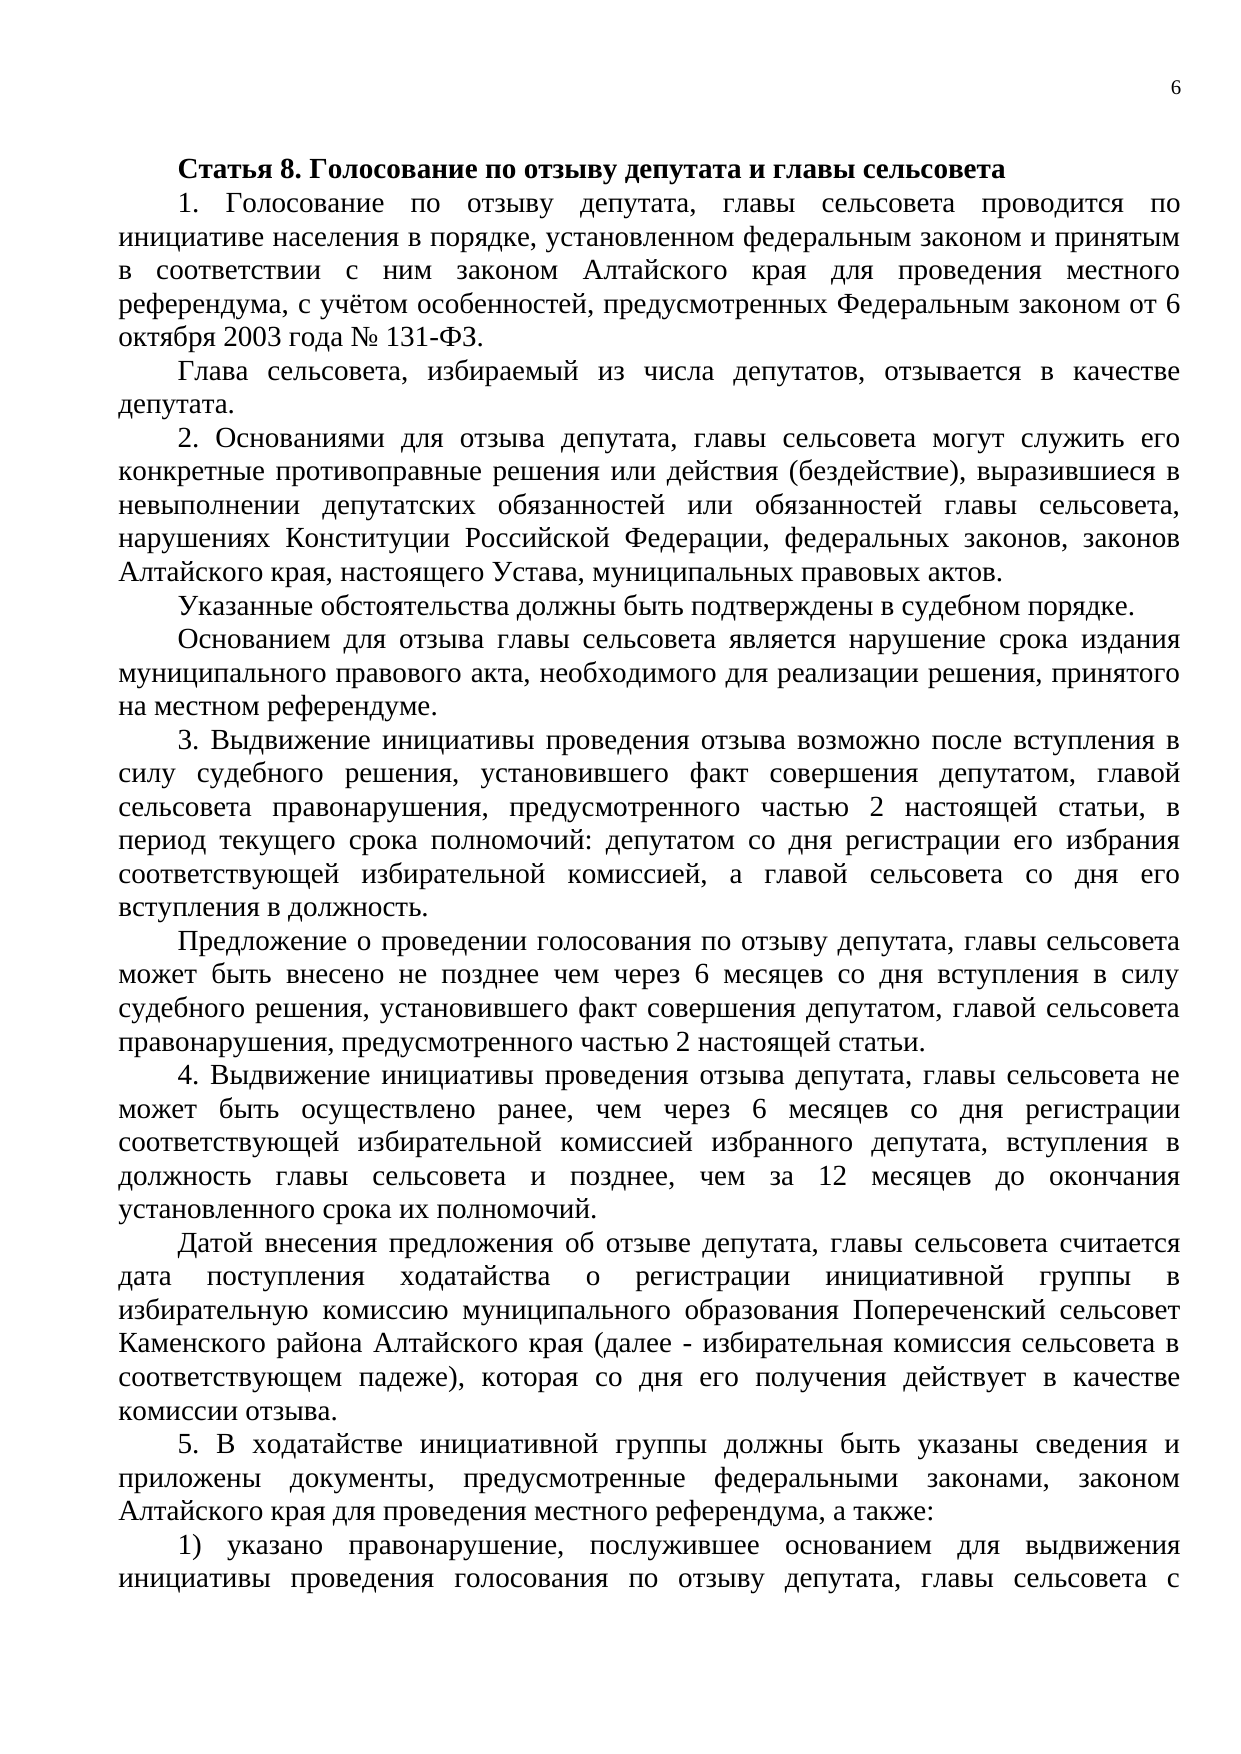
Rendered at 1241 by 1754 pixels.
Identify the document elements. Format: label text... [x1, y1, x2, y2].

text Датой внесения предложения об отзыве депутата, главы сельсовета считается дата поступления ходатайства о регистрации инициативной группы в избирательную комиссию муниципального образования Попереченский сельсовет Каменского района Алтайского края (далее - избирательная комиссия сельсовета в соответствующем падеже), которая со дня его получения действует в качестве комиссии отзыва. [118, 1225, 1181, 1426]
text 5. В ходатайстве инициативной группы должны быть указаны сведения и приложены документы, предусмотренные федеральными законами, законом Алтайского края для проведения местного референдума, а также: [118, 1426, 1181, 1527]
text Указанные обстоятельства должны быть подтверждены в судебном порядке. [118, 588, 1181, 621]
subtitle Статья 8. Голосование по отзыву депутата и главы сельсовета [118, 152, 1181, 185]
text 3. Выдвижение инициативы проведения отзыва возможно после вступления в силу судебного решения, установившего факт совершения депутатом, главой сельсовета правонарушения, предусмотренного частью 2 настоящей статьи, в период текущего срока полномочий: депутатом со дня регистрации его избрания соответствующей избирательной комиссией, а главой сельсовета со дня его вступления в должность. [118, 722, 1181, 923]
text Предложение о проведении голосования по отзыву депутата, главы сельсовета может быть внесено не позднее чем через 6 месяцев со дня вступления в силу судебного решения, установившего факт совершения депутатом, главой сельсовета правонарушения, предусмотренного частью 2 настоящей статьи. [118, 923, 1181, 1057]
text 2. Основаниями для отзыва депутата, главы сельсовета могут служить его конкретные противоправные решения или действия (бездействие), выразившиеся в невыполнении депутатских обязанностей или обязанностей главы сельсовета, нарушениях Конституции Российской Федерации, федеральных законов, законов Алтайского края, настоящего Устава, муниципальных правовых актов. [118, 420, 1181, 588]
text Основанием для отзыва главы сельсовета является нарушение срока издания муниципального правового акта, необходимого для реализации решения, принятого на местном референдуме. [118, 621, 1181, 722]
text 4. Выдвижение инициативы проведения отзыва депутата, главы сельсовета не может быть осуществлено ранее, чем через 6 месяцев со дня регистрации соответствующей избирательной комиссией избранного депутата, вступления в должность главы сельсовета и позднее, чем за 12 месяцев до окончания установленного срока их полномочий. [118, 1057, 1181, 1225]
text Глава сельсовета, избираемый из числа депутатов, отзывается в качестве депутата. [118, 353, 1181, 420]
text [118, 1527, 1181, 1594]
text 1. Голосование по отзыву депутата, главы сельсовета проводится по инициативе населения в порядке, установленном федеральным законом и принятым в соответствии с ним законом Алтайского края для проведения местного референдума, с учётом особенностей, предусмотренных Федеральным законом от 6 октября 2003 года № 131-ФЗ. [118, 185, 1181, 353]
